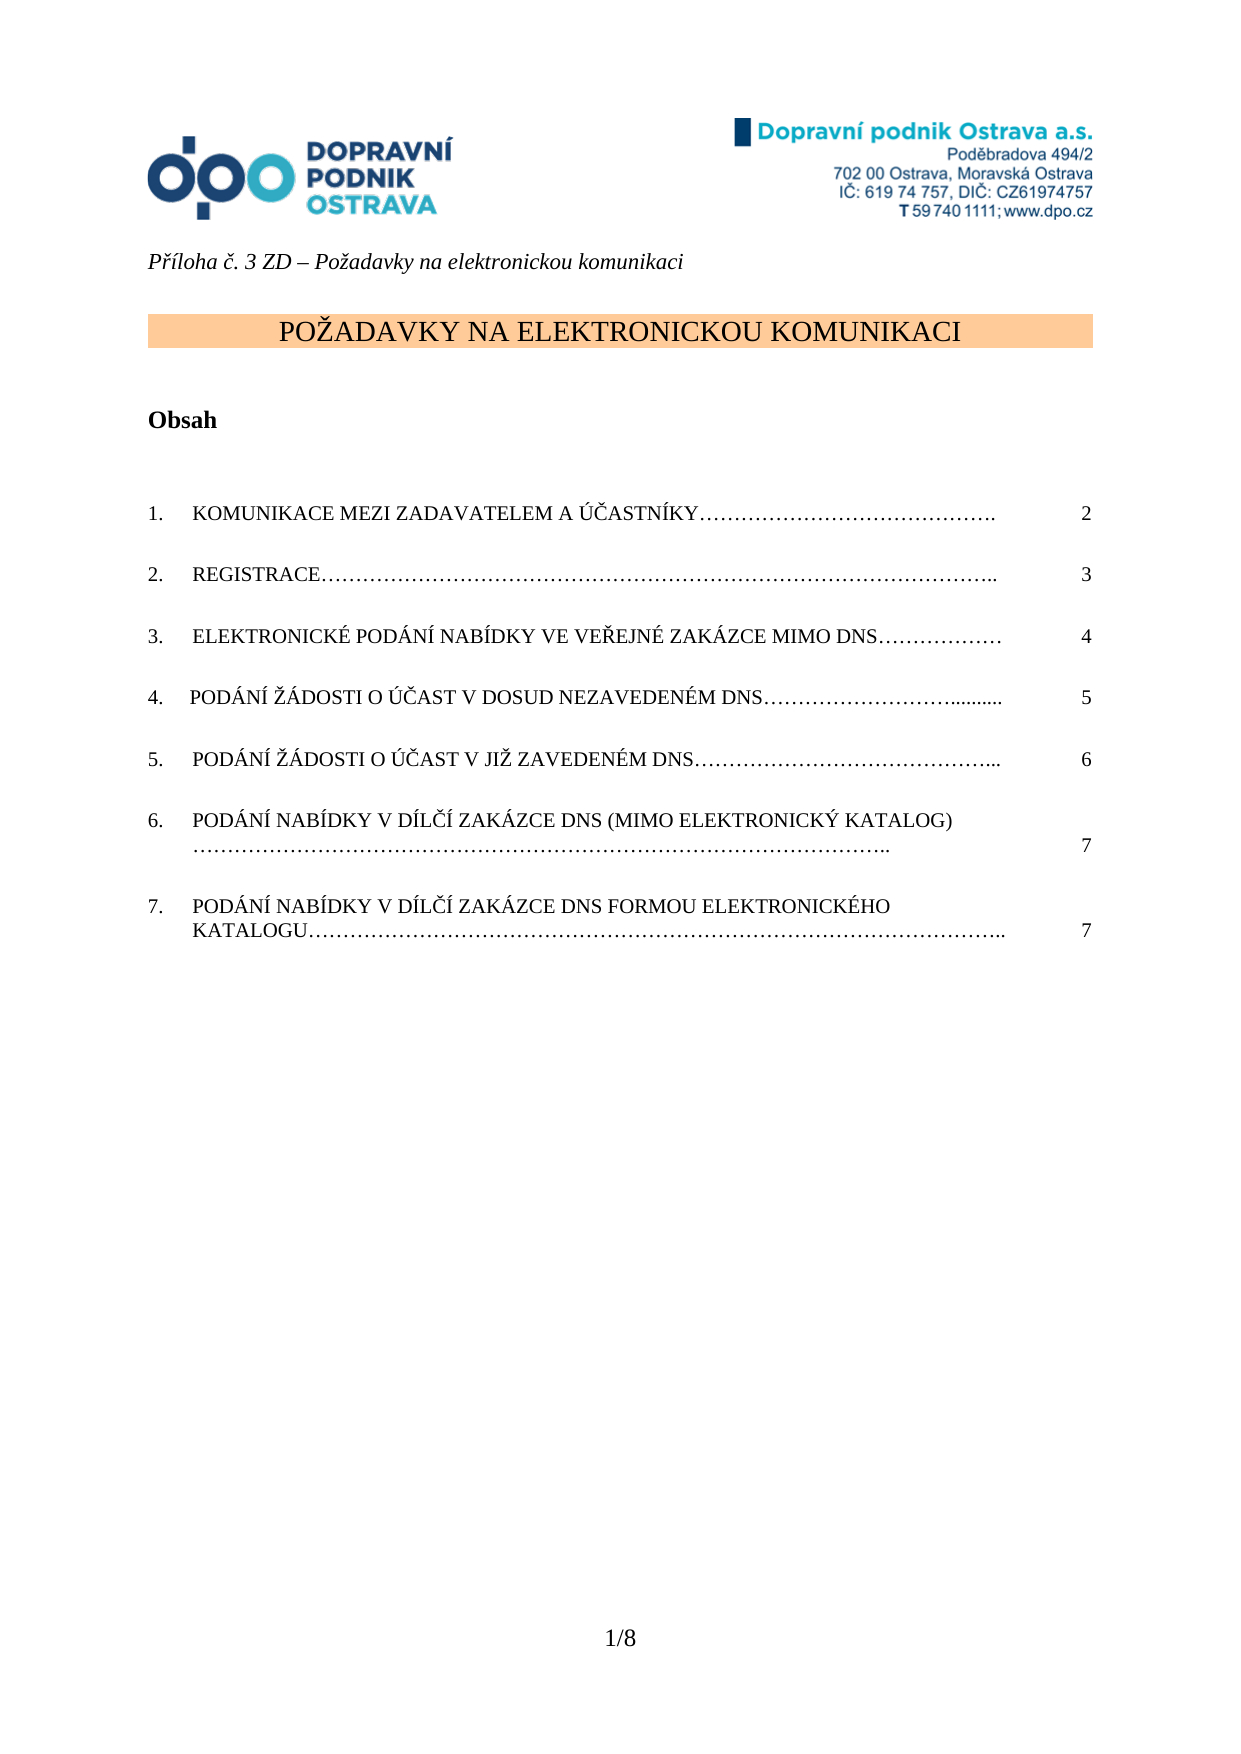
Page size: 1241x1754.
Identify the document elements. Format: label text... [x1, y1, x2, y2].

picture [147, 136, 454, 220]
picture [734, 118, 1093, 220]
text POŽADAVKY NA ELEKTRONICKOU KOMUNIKACI [148, 314, 1093, 348]
text 7. Podání nabídky v dílčí zakázce DNS formou elektronického katalogu……………………………………………………………………………………….. 7 [148, 894, 1093, 942]
text Příloha č. 3 ZD – Požadavky na elektronickou komunikaci [148, 248, 1093, 274]
text 1. Komunikace mezi zadavatelem a účastníky……………………………………. 2 [148, 501, 1093, 525]
text 5. Podání žádosti o účast v již zavedeném DNS……………………………………... 6 [148, 747, 1093, 771]
text 6. Podání nabídky v dílčí zakázce DNS (mimo elektronický katalog)……………………………………………………………………………………….. 7 [148, 808, 1093, 857]
text 4. Podání žádosti o účast v dosud nezavedeném DNS……………………….......... 5 [148, 685, 1093, 709]
text 3. Elektronické podání nabídky ve veřejné zakázce mimo DNS……………… 4 [148, 624, 1093, 648]
text 2. Registrace…………………………………………………………………………………….. 3 [148, 562, 1093, 586]
text Obsah [148, 406, 1093, 434]
